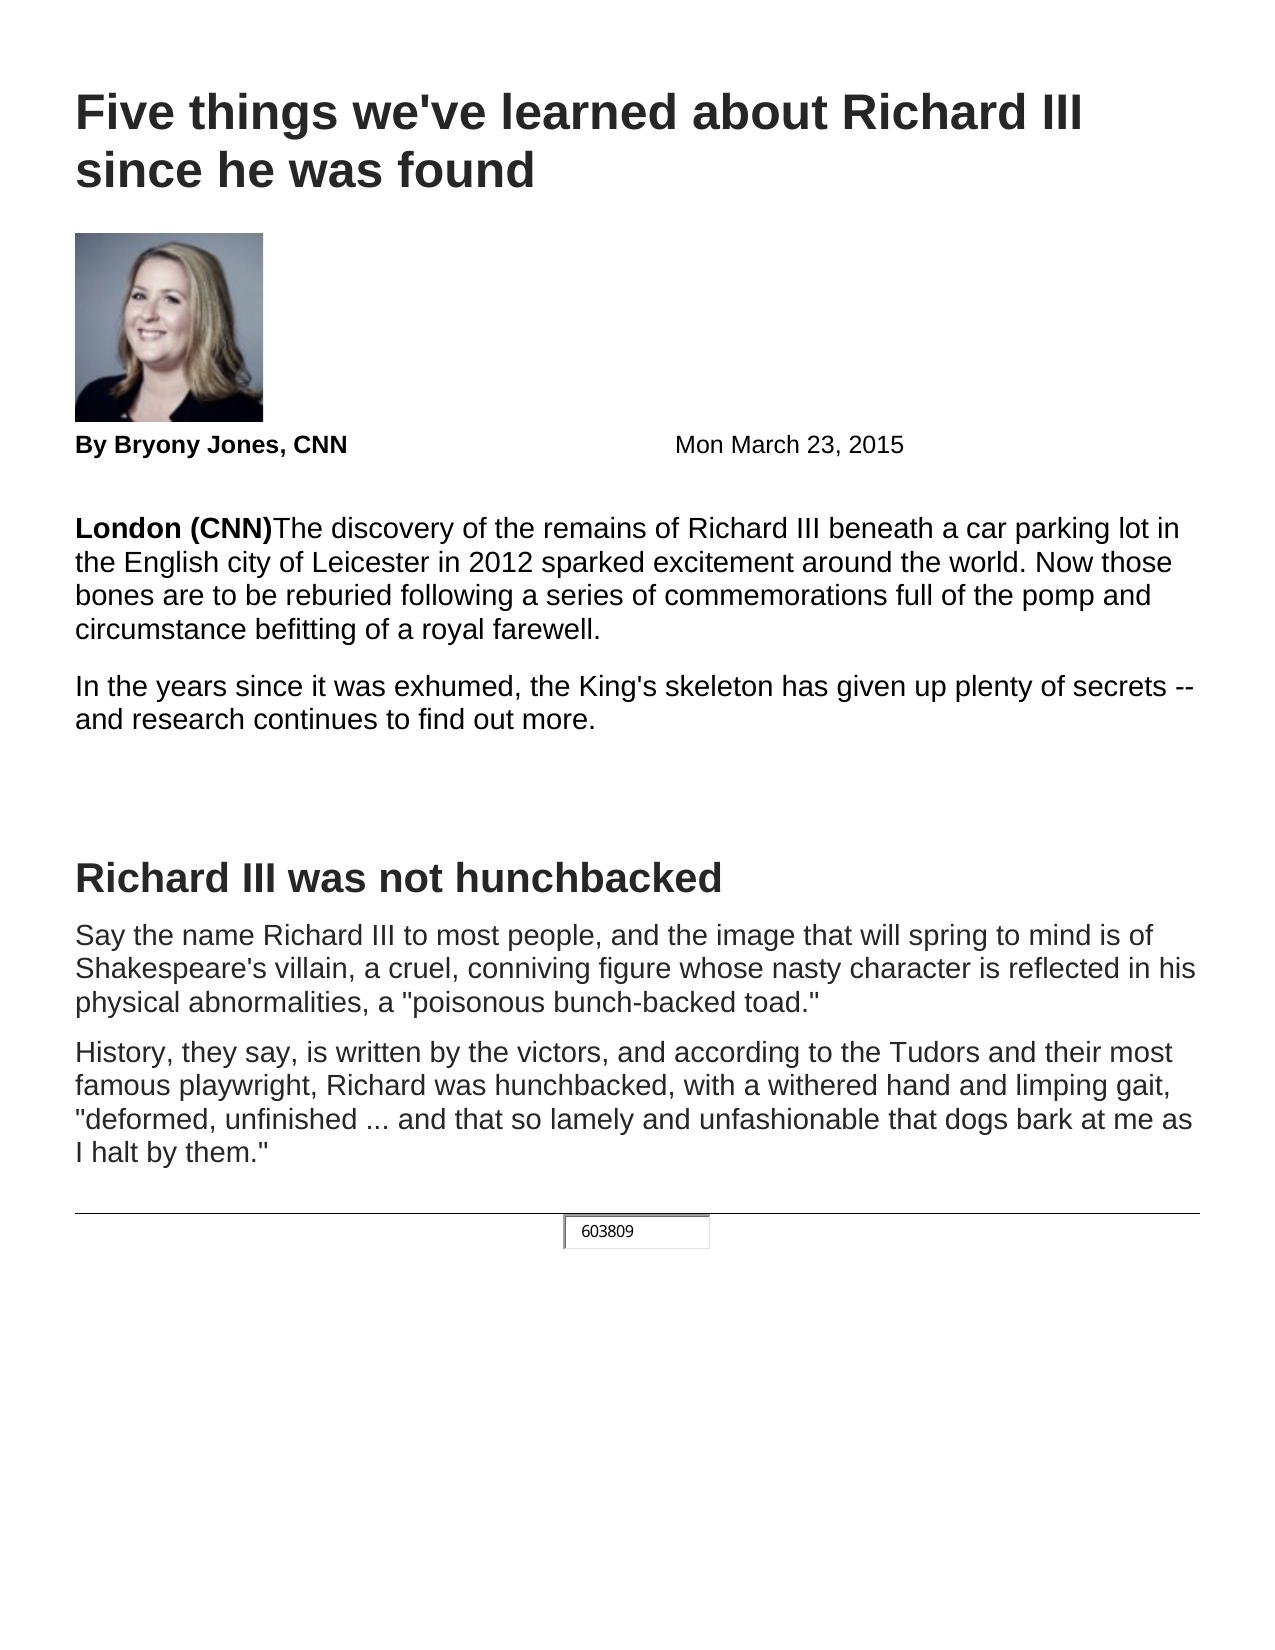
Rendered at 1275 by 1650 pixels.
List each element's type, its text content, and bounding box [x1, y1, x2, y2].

text History, they say, is written by the victors, and according to the Tudors and their most famous playwright, Richard was hunchbacked, with a withered hand and limping gait, "deformed, unfinished ... and that so lamely and unfashionable that dogs bark at me as I halt by them." [75, 1035, 1200, 1169]
text Richard III was not hunchbacked [75, 853, 1200, 901]
text Say the name Richard III to most people, and the image that will spring to mind is of Shakespeare's villain, a cruel, conniving figure whose nasty character is reflected in his physical abnormalities, a "poisonous bunch-backed toad." [75, 917, 1200, 1018]
text In the years since it was exhumed, the King's skeleton has given up plenty of secrets -- and research continues to find out more. [75, 669, 1200, 736]
picture [75, 233, 264, 422]
text Five things we've learned about Richard III since he was found [75, 83, 1200, 198]
text By Bryony Jones, CNN Mon March 23, 2015 [75, 429, 1200, 458]
text London (CNN)The discovery of the remains of Richard III beneath a car parking lot in the English city of Leicester in 2012 sparked excitement around the world. Now those bones are to be reburied following a series of commemorations full of the pomp and circumstance befitting of a royal farewell. [75, 511, 1200, 645]
